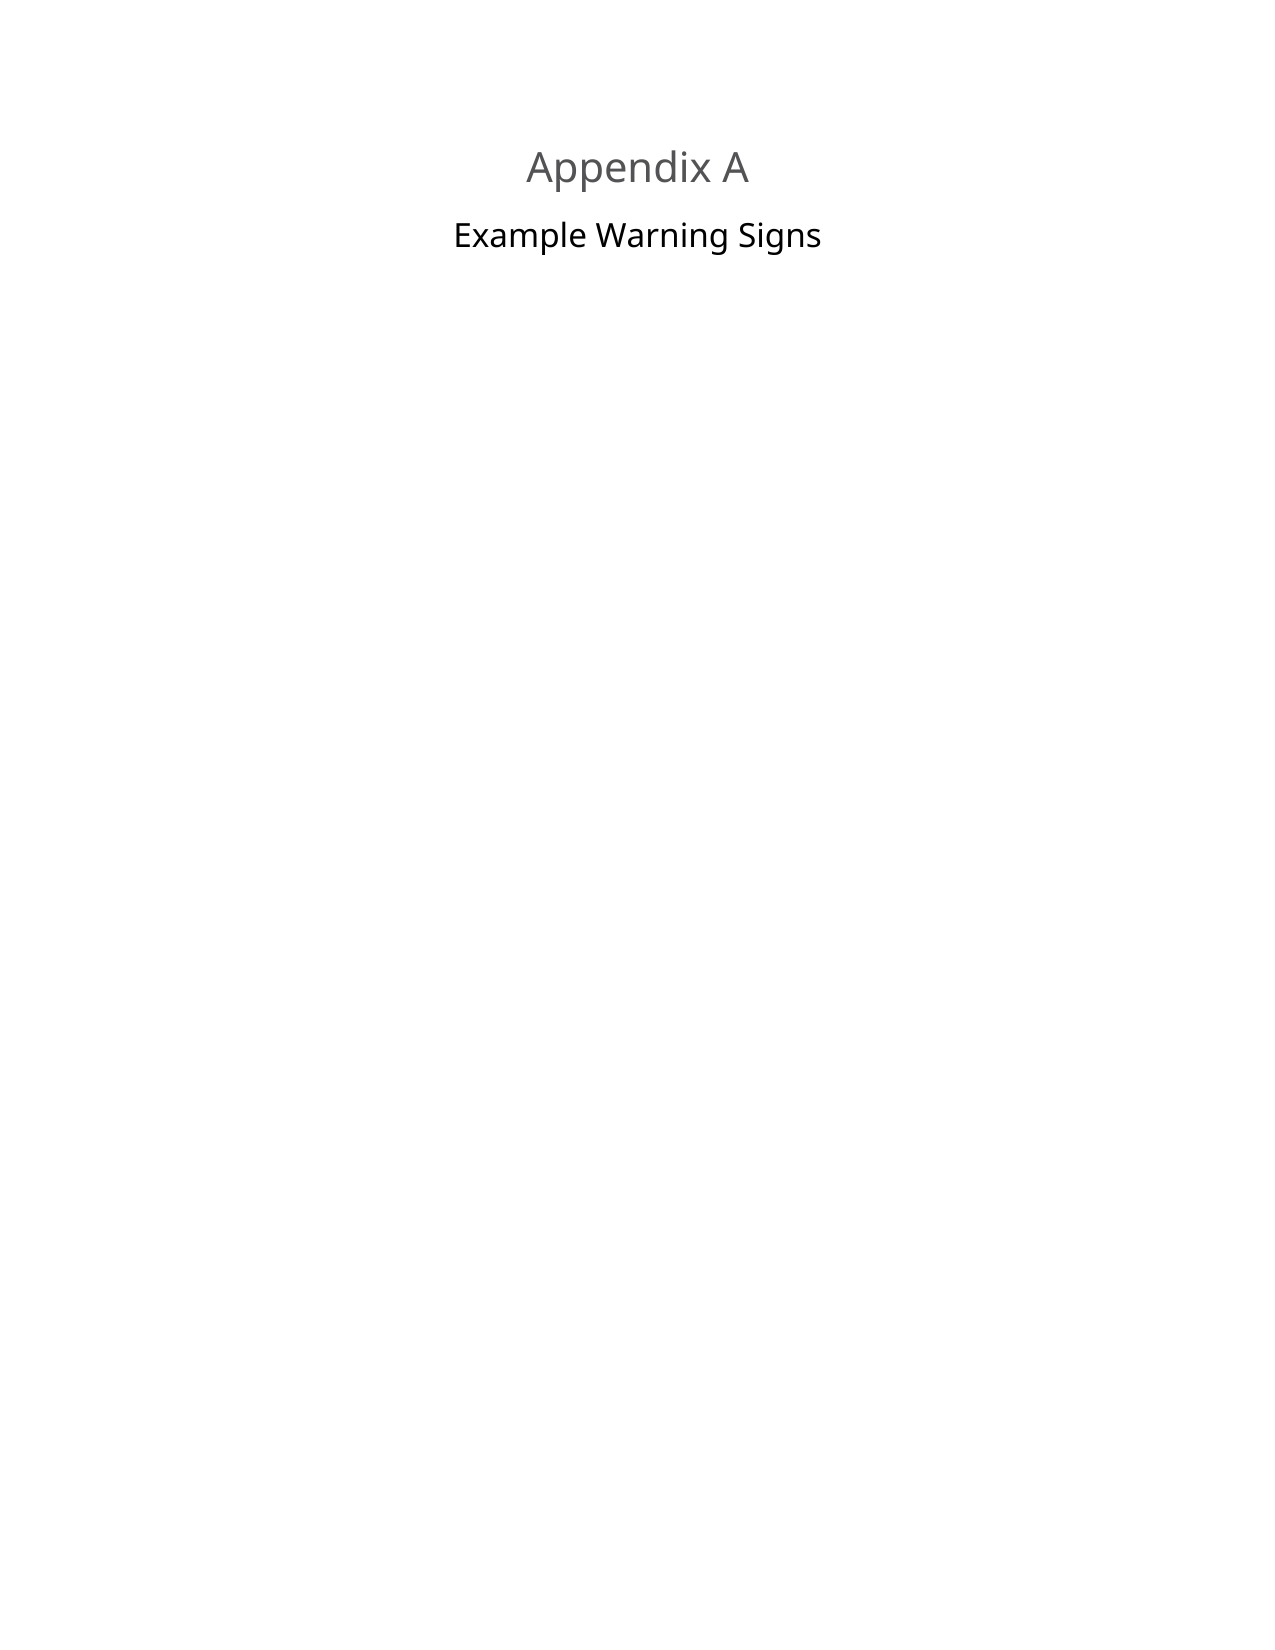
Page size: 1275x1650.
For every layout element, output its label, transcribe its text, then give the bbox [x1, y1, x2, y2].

subtitle Example Warning Signs [75, 212, 1200, 257]
subtitle Appendix A [75, 138, 1200, 195]
